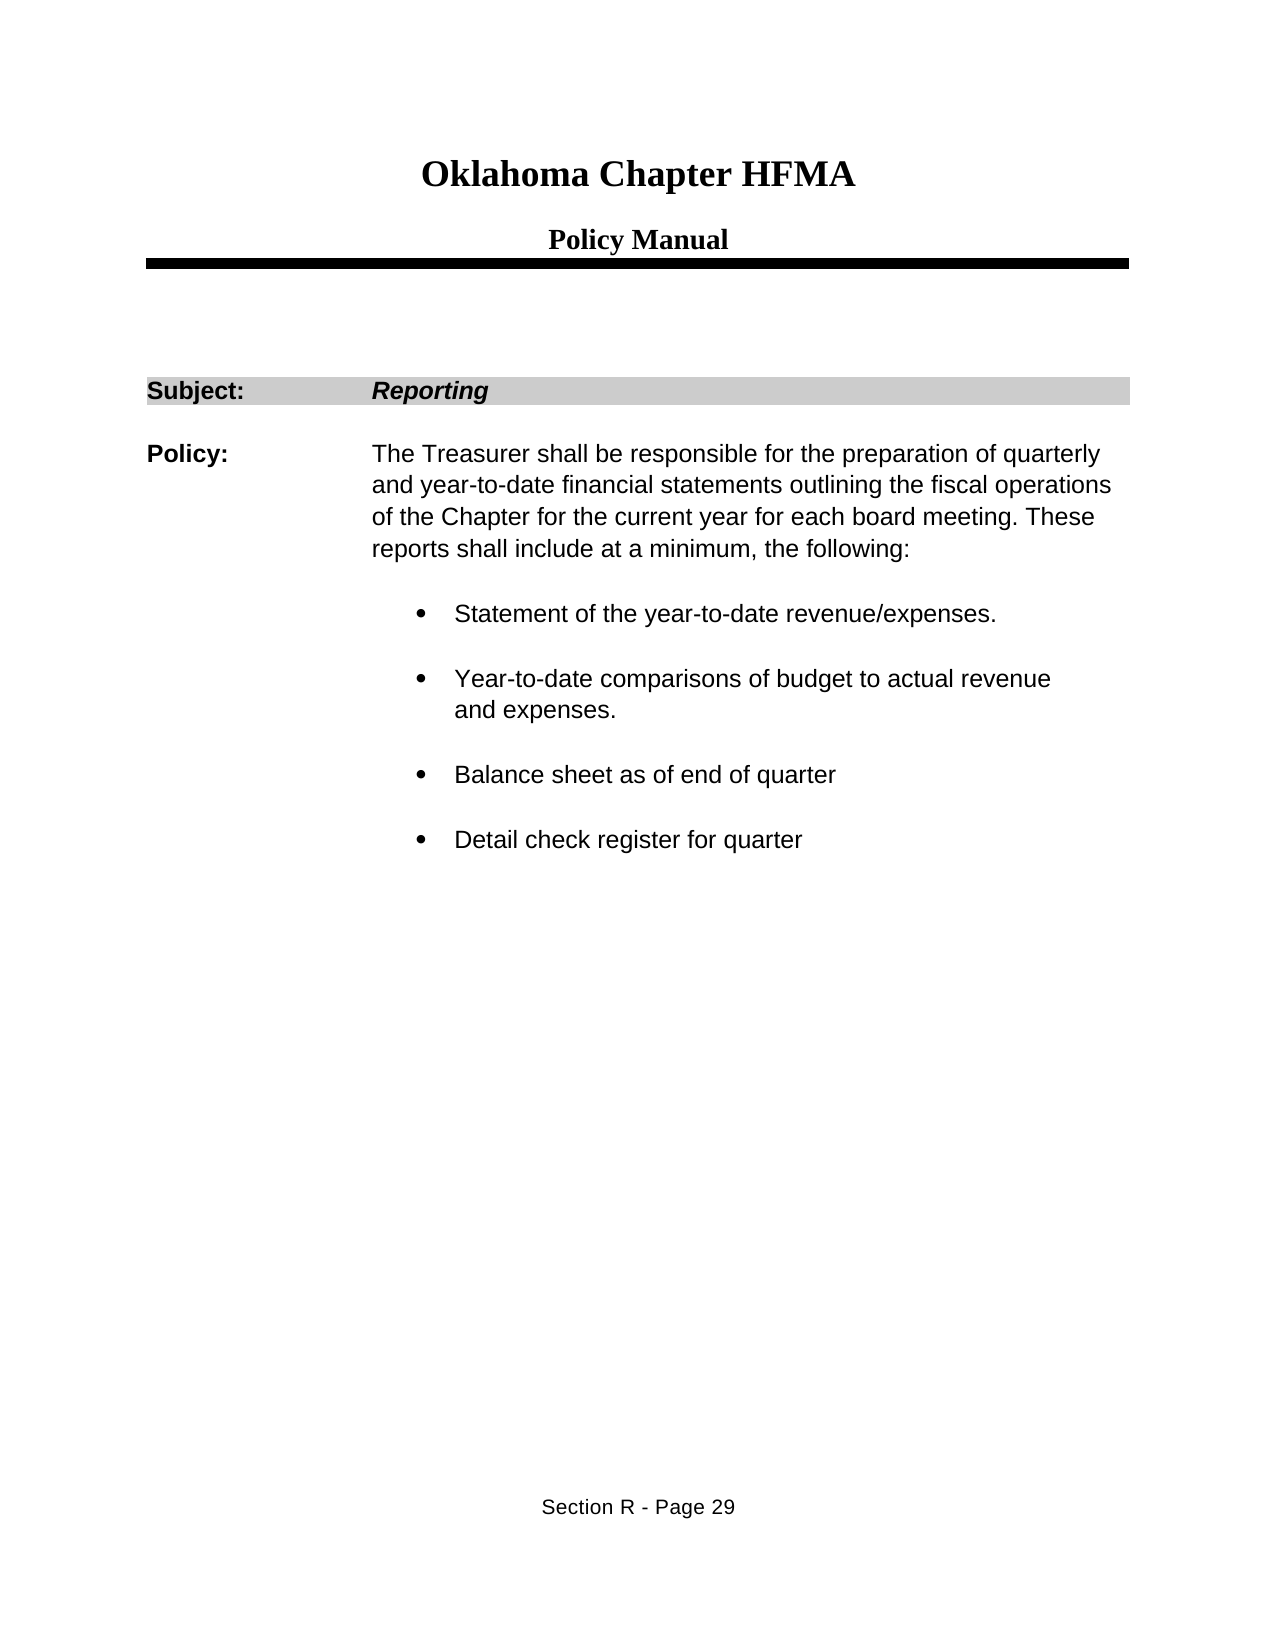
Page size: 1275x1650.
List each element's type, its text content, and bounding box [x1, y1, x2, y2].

list Detail check register for quarter [417, 824, 1130, 855]
list Year-to-date comparisons of budget to actual revenue and expenses. [417, 662, 1100, 725]
text Section R - Page 29 [147, 1495, 1130, 1519]
list Balance sheet as of end of quarter [417, 759, 1130, 790]
text Subject: Reporting [147, 377, 1130, 405]
text Oklahoma Chapter HFMA [147, 152, 1130, 195]
text Policy Manual [147, 224, 1130, 255]
text Policy: The Treasurer shall be responsible for the preparation of quarterly and year-to-date financial statements outlining the fiscal operations of the Chapter for the current year for each board meeting. These reports shall include at a minimum, the following: [147, 437, 1115, 563]
list Statement of the year-to-date revenue/expenses. [417, 597, 1130, 628]
